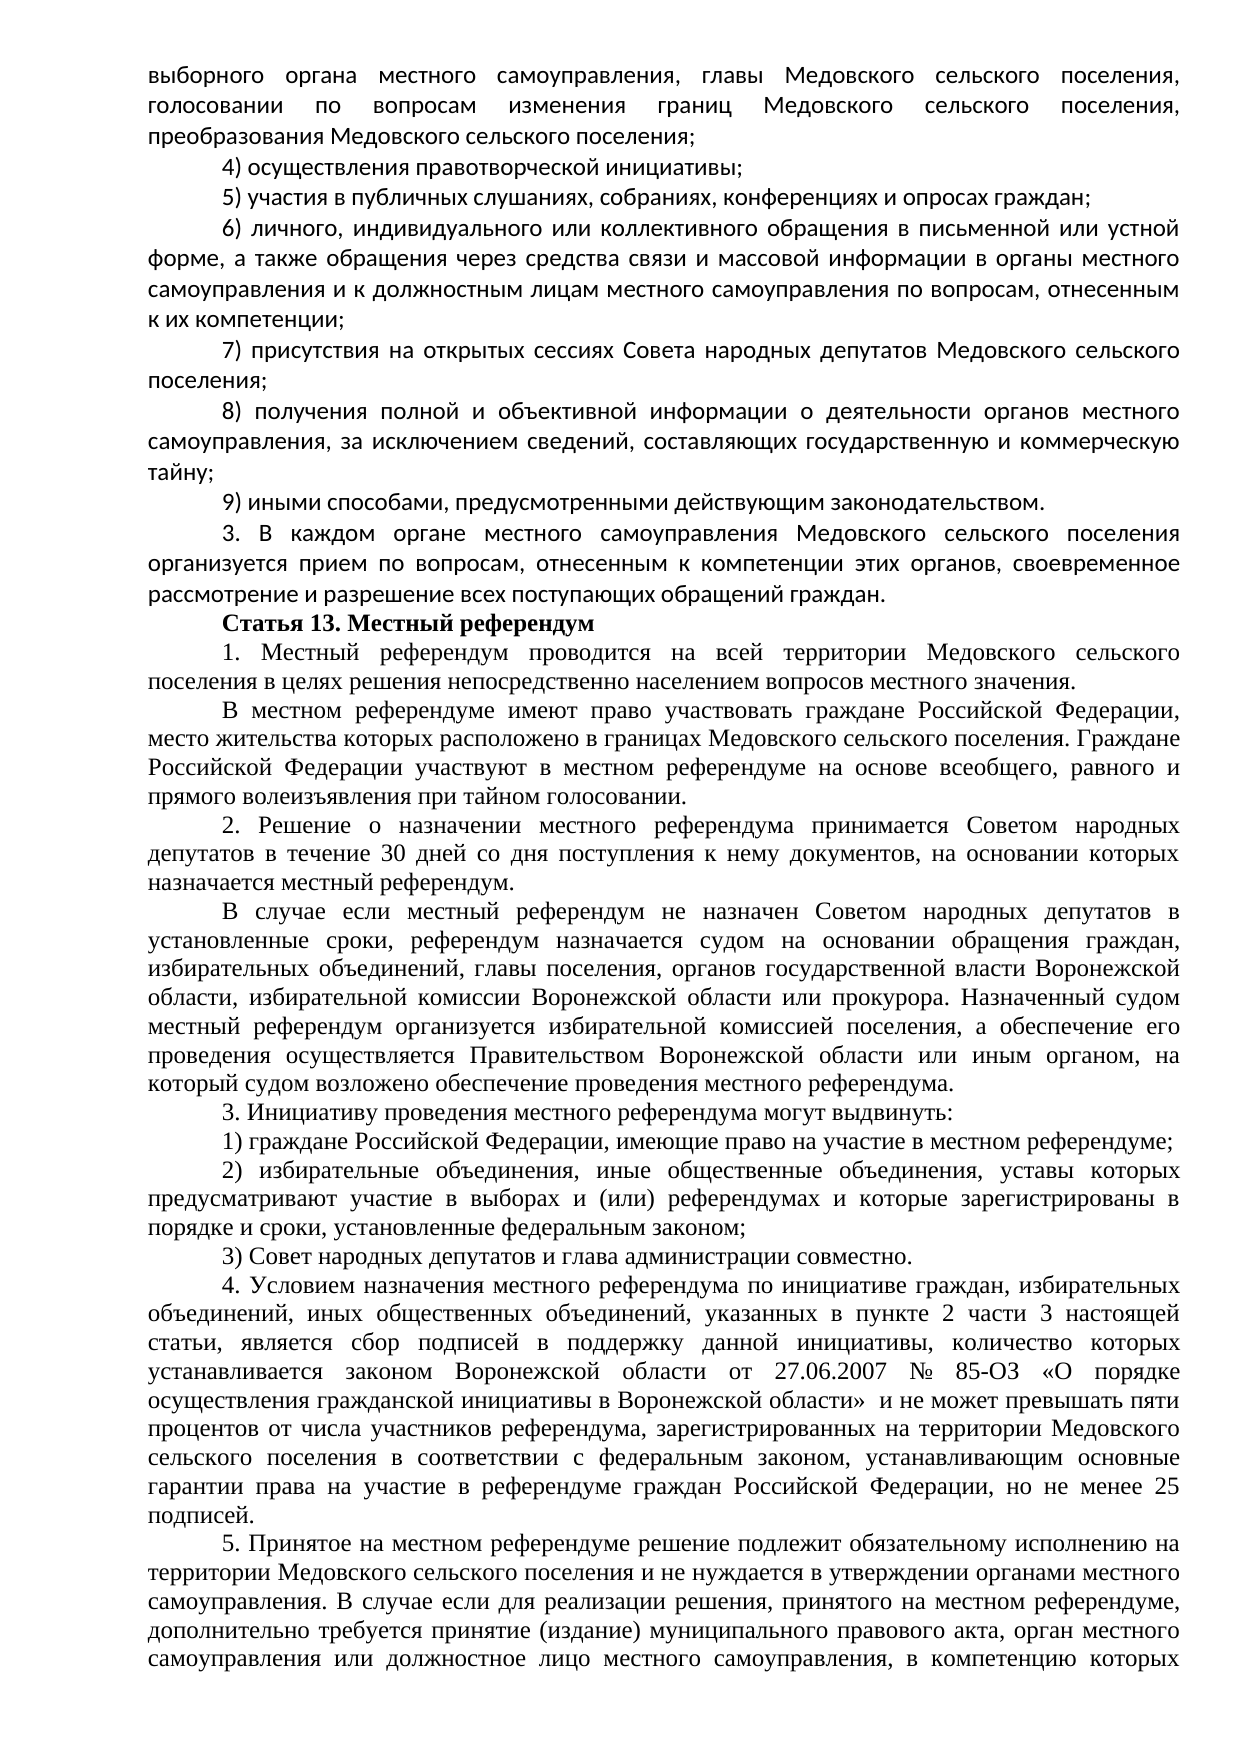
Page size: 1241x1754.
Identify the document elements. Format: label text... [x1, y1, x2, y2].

text 5) участия в публичных слушаниях, собраниях, конференциях и опросах граждан; [148, 181, 1181, 212]
text 3. В каждом органе местного самоуправления Медовского сельского поселения организуется прием по вопросам, отнесенным к компетенции этих органов, своевременное рассмотрение и разрешение всех поступающих обращений граждан. [148, 517, 1181, 608]
text 1) граждане Российской Федерации, имеющие право на участие в местном референдуме; [148, 1126, 1181, 1155]
text В местном референдуме имеют право участвовать граждане Российской Федерации, место жительства которых расположено в границах Медовского сельского поселения. Граждане Российской Федерации участвуют в местном референдуме на основе всеобщего, равного и прямого волеизъявления при тайном голосовании. [148, 695, 1181, 810]
text 4) осуществления правотворческой инициативы; [148, 151, 1181, 181]
text 3. Инициативу проведения местного референдума могут выдвинуть: [148, 1097, 1181, 1126]
text 8) получения полной и объективной информации о деятельности органов местного самоуправления, за исключением сведений, составляющих государственную и коммерческую тайну; [148, 395, 1181, 486]
text 2) избирательные объединения, иные общественные объединения, уставы которых предусматривают участие в выборах и (или) референдумах и которые зарегистрированы в порядке и сроки, установленные федеральным законом; [148, 1155, 1181, 1241]
text 7) присутствия на открытых сессиях Совета народных депутатов Медовского сельского поселения; [148, 334, 1181, 395]
text 2. Решение о назначении местного референдума принимается Советом народных депутатов в течение 30 дней со дня поступления к нему документов, на основании которых назначается местный референдум. [148, 810, 1181, 896]
text 9) иными способами, предусмотренными действующим законодательством. [148, 486, 1181, 517]
text 3) Совет народных депутатов и глава администрации совместно. [148, 1241, 1181, 1270]
text 4. Условием назначения местного референдума по инициативе граждан, избирательных объединений, иных общественных объединений, указанных в пункте 2 части 3 настоящей статьи, является сбор подписей в поддержку данной инициативы, количество которых устанавливается законом Воронежской области от 27.06.2007 № 85-ОЗ «О порядке осуществления гражданской инициативы в Воронежской области» и не может превышать пяти процентов от числа участников референдума, зарегистрированных на территории Медовского сельского поселения в соответствии с федеральным законом, устанавливающим основные гарантии права на участие в референдуме граждан Российской Федерации, но не менее 25 подписей. [148, 1270, 1181, 1528]
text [148, 1528, 1181, 1672]
text 6) личного, индивидуального или коллективного обращения в письменной или устной форме, а также обращения через средства связи и массовой информации в органы местного самоуправления и к должностным лицам местного самоуправления по вопросам, отнесенным к их компетенции; [148, 212, 1181, 334]
text В случае если местный референдум не назначен Советом народных депутатов в установленные сроки, референдум назначается судом на основании обращения граждан, избирательных объединений, главы поселения, органов государственной власти Воронежской области, избирательной комиссии Воронежской области или прокурора. Назначенный судом местный референдум организуется избирательной комиссией поселения, а обеспечение его проведения осуществляется Правительством Воронежской области или иным органом, на который судом возложено обеспечение проведения местного референдума. [148, 896, 1181, 1097]
text 1. Местный референдум проводится на всей территории Медовского сельского поселения в целях решения непосредственно населением вопросов местного значения. [148, 637, 1181, 695]
text Статья 13. Местный референдум [148, 608, 1181, 637]
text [148, 59, 1181, 151]
